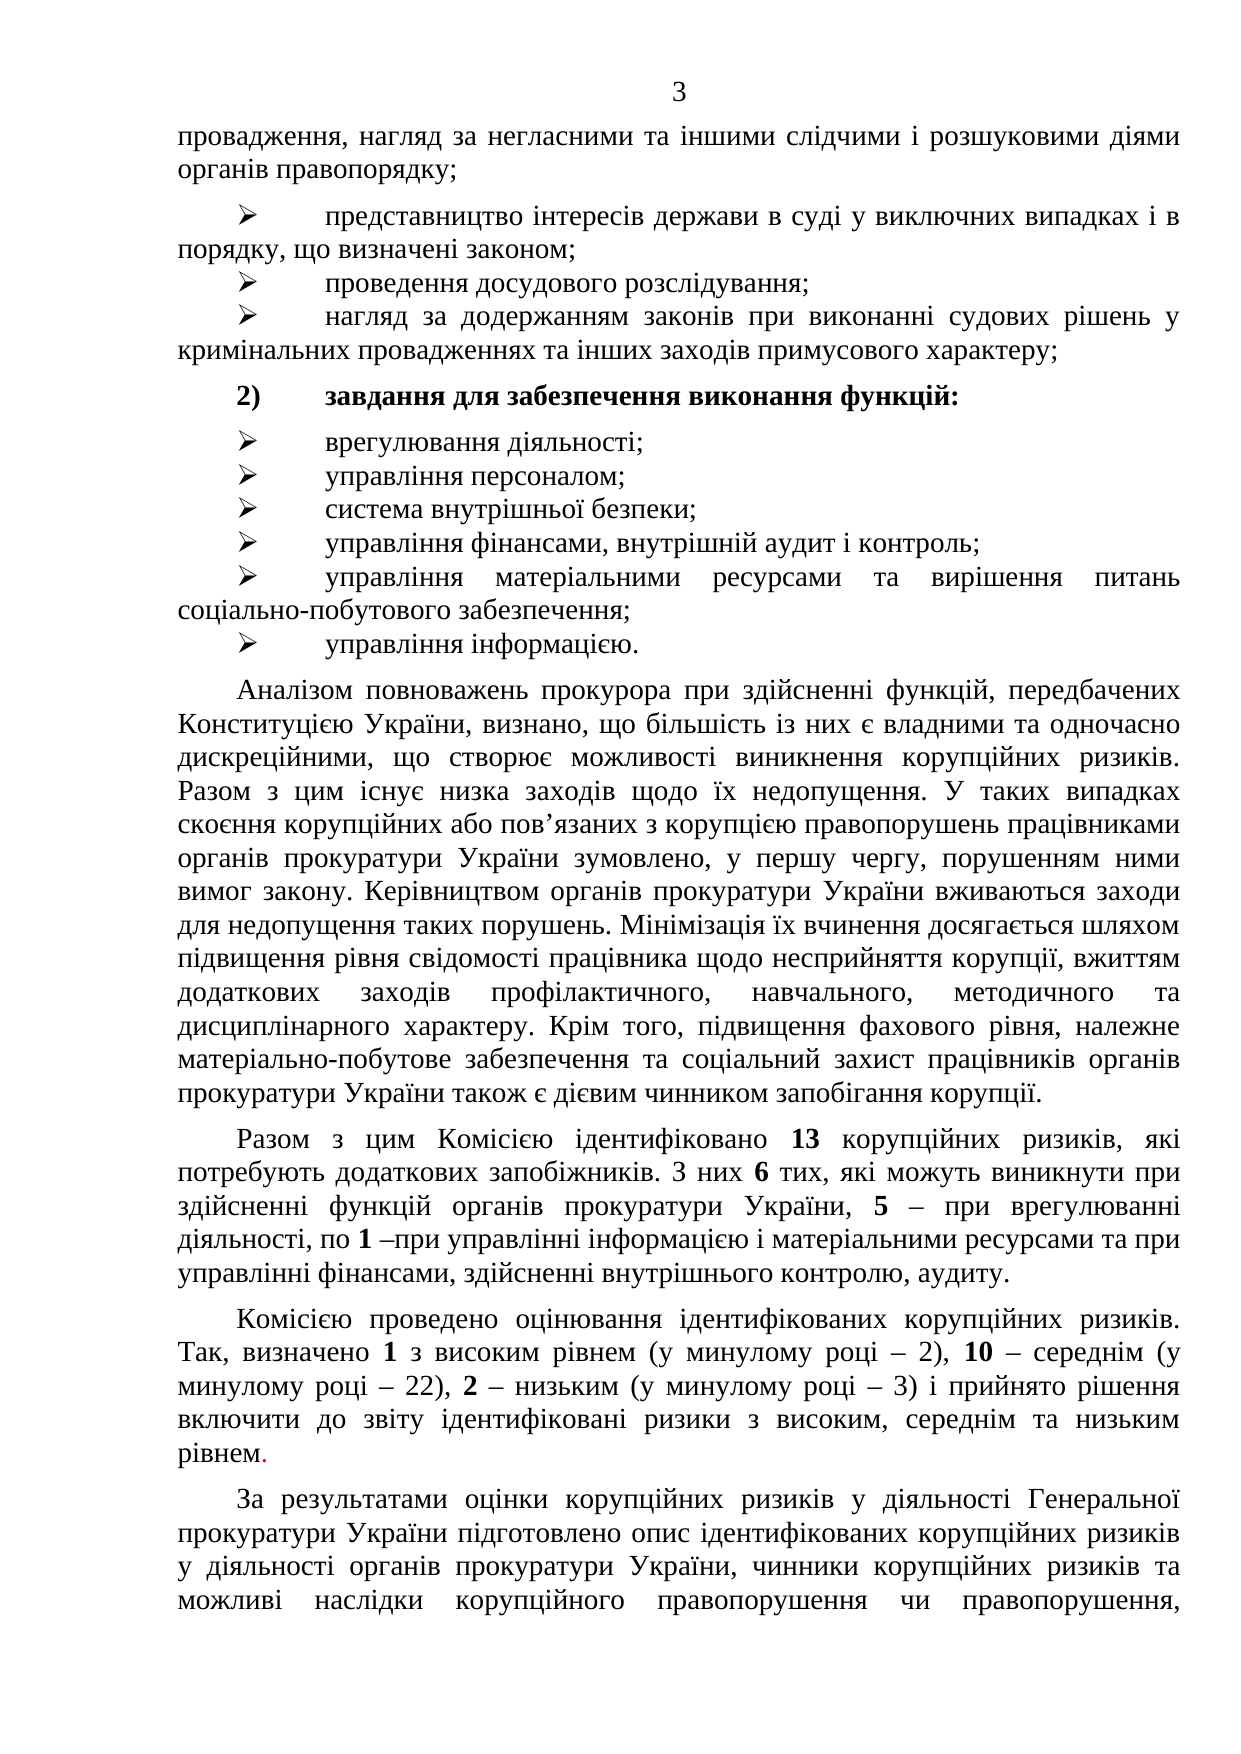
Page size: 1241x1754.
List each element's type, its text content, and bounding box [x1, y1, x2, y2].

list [177, 118, 1181, 185]
text Комісією проведено оцінювання ідентифікованих корупційних ризиків. Так, визначено 1 з високим рівнем (у минулому році – 2), 10 – середнім (у минулому році – 22), 2 – низьким (у минулому році – 3) і прийнято рішення включити до звіту ідентифіковані ризики з високим, середнім та низьким рівнем. [177, 1301, 1181, 1469]
list врегулювання діяльності; [177, 424, 1181, 458]
text Разом з цим Комісією ідентифіковано 13 корупційних ризиків, які потребують додаткових запобіжників. З них 6 тих, які можуть виникнути при здійсненні функцій органів прокуратури України, 5 – при врегулюванні діяльності, по 1 –при управлінні інформацією і матеріальними ресурсами та при управлінні фінансами, здійсненні внутрішнього контролю, аудиту. [177, 1121, 1181, 1288]
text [177, 1481, 1181, 1615]
list управління матеріальними ресурсами та вирішення питань соціально-побутового забезпечення; [177, 559, 1181, 626]
list нагляд за додержанням законів при виконанні судових рішень у кримінальних провадженнях та інших заходів примусового характеру; [177, 298, 1181, 366]
list завдання для забезпечення виконання функцій: [177, 378, 1181, 412]
list управління фінансами, внутрішній аудит і контроль; [177, 525, 1181, 559]
list управління персоналом; [177, 458, 1181, 492]
list представництво інтересів держави в суді у виключних випадках і в порядку, що визначені законом; [177, 198, 1181, 265]
list система внутрішньої безпеки; [177, 492, 1181, 525]
list управління інформацією. [177, 626, 1181, 660]
list проведення досудового розслідування; [177, 265, 1181, 298]
text Аналізом повноважень прокурора при здійсненні функцій, передбачених Конституцією України, визнано, що більшість із них є владними та одночасно дискреційними, що створює можливості виникнення корупційних ризиків. Разом з цим існує низка заходів щодо їх недопущення. У таких випадках скоєння корупційних або пов’язаних з корупцією правопорушень працівниками органів прокуратури України зумовлено, у першу чергу, порушенням ними вимог закону. Керівництвом органів прокуратури України вживаються заходи для недопущення таких порушень. Мінімізація їх вчинення досягається шляхом підвищення рівня свідомості працівника щодо несприйняття корупції, вжиттям додаткових заходів профілактичного, навчального, методичного та дисциплінарного характеру. Крім того, підвищення фахового рівня, належне матеріально-побутове забезпечення та соціальний захист працівників органів прокуратури України також є дієвим чинником запобігання корупції. [177, 672, 1181, 1108]
